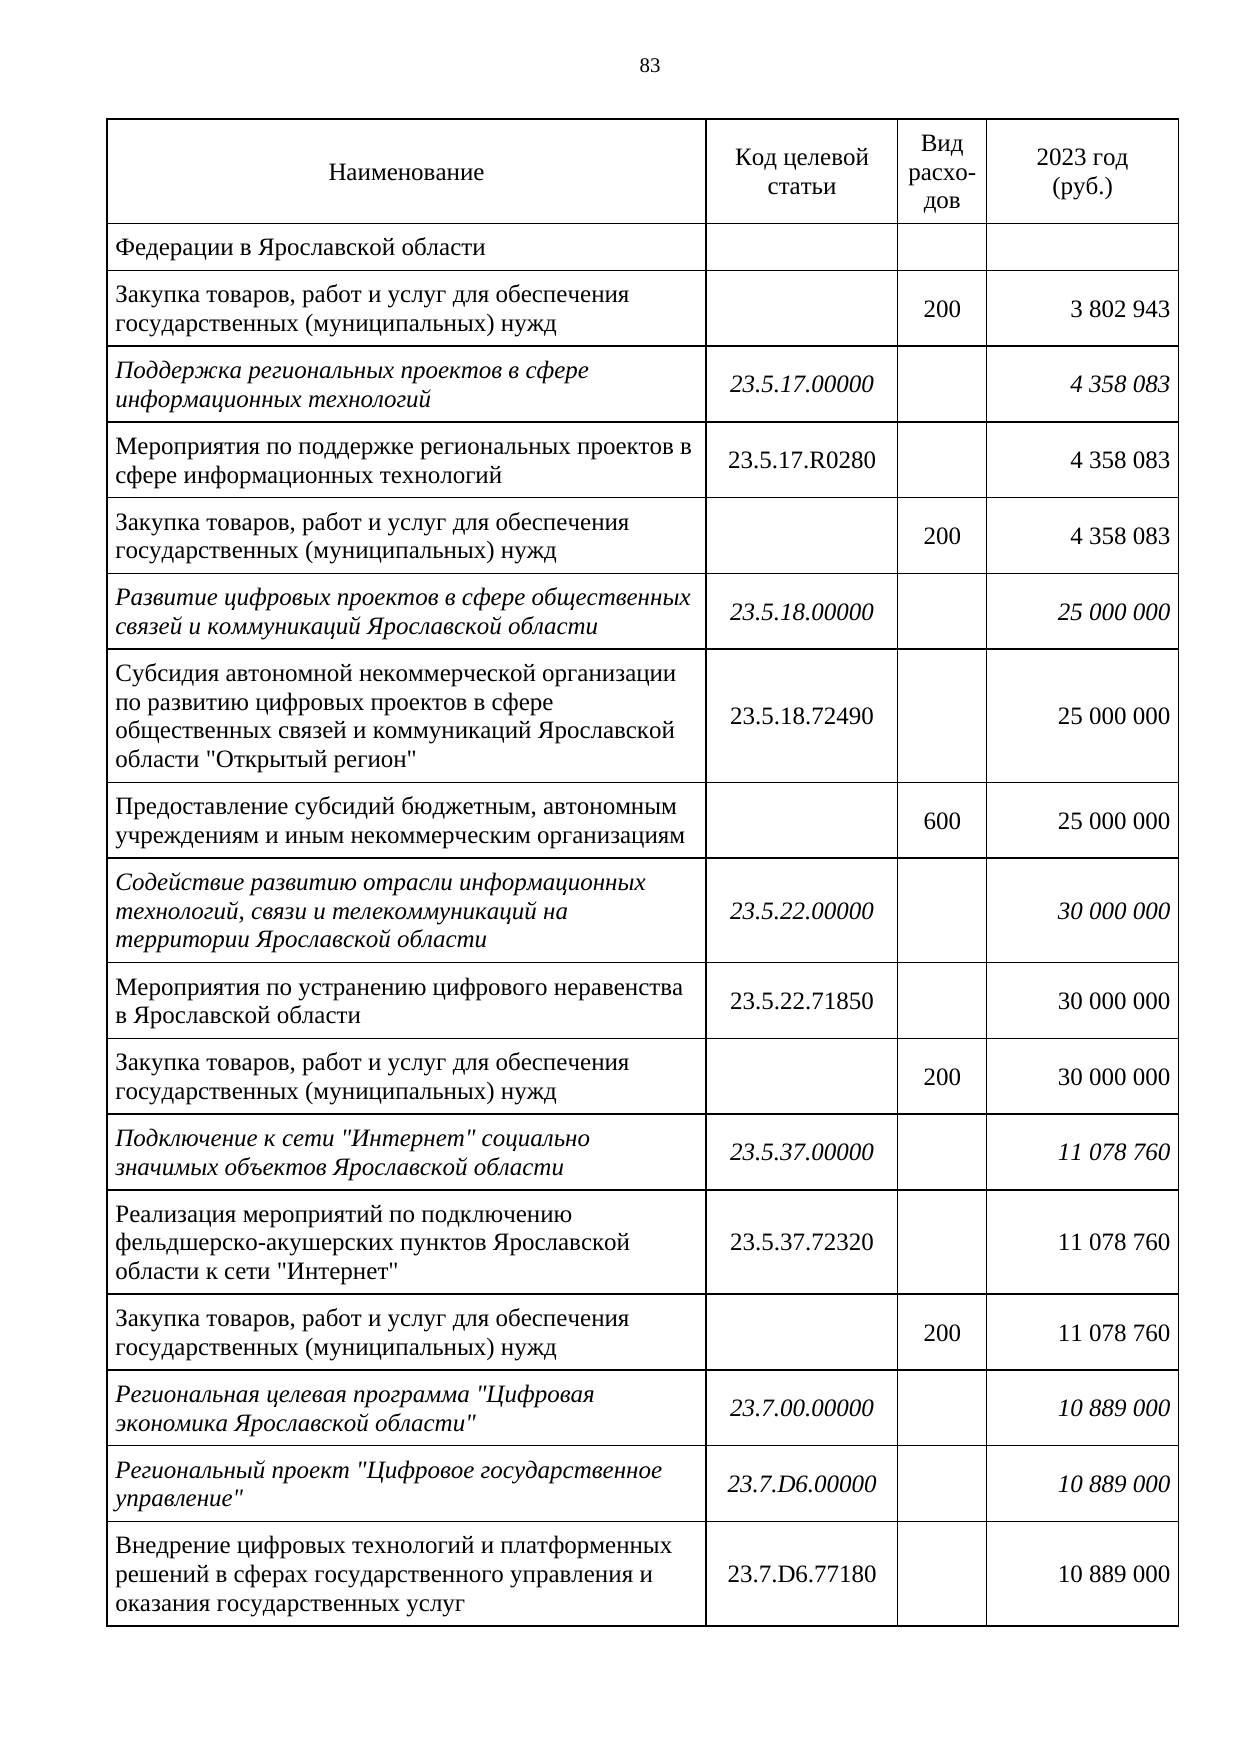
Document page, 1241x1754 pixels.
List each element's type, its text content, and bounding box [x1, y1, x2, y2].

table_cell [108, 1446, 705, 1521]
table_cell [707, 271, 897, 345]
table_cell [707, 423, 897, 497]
table_header 2023 год (руб.) [987, 120, 1178, 223]
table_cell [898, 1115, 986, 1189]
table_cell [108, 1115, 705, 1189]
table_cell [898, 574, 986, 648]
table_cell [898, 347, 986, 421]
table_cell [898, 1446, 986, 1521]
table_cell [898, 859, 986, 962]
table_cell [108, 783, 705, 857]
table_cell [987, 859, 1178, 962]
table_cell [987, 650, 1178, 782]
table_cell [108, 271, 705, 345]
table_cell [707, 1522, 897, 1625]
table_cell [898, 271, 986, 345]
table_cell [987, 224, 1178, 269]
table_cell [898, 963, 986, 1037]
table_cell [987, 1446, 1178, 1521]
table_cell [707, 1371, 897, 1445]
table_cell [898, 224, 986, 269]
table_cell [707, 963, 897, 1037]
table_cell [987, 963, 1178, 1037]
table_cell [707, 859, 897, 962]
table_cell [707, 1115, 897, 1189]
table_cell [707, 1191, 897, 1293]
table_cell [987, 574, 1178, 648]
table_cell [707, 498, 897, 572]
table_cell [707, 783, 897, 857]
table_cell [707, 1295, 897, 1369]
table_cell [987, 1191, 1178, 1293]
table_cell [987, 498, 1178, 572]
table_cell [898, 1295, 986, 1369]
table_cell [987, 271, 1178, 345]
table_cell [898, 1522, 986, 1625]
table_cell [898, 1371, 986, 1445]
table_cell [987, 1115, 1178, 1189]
table_header Код целевой статьи [707, 120, 897, 223]
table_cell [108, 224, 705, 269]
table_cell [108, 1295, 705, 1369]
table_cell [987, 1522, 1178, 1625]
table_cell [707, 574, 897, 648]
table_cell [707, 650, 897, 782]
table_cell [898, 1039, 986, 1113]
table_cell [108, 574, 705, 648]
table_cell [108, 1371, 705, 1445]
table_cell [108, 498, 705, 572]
table_header Наименование [108, 120, 705, 223]
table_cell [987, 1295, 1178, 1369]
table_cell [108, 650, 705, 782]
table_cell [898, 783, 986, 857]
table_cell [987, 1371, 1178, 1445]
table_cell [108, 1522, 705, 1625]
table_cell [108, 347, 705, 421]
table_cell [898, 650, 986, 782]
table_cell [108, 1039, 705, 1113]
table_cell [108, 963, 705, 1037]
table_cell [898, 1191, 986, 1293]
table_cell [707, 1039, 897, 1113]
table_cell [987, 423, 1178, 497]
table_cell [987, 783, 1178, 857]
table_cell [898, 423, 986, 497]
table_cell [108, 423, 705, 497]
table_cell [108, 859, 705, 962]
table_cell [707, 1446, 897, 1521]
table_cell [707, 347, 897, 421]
table_header Вид расхо-дов [898, 120, 986, 223]
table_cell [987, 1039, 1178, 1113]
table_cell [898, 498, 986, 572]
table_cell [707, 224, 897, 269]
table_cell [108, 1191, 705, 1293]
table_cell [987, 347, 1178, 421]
